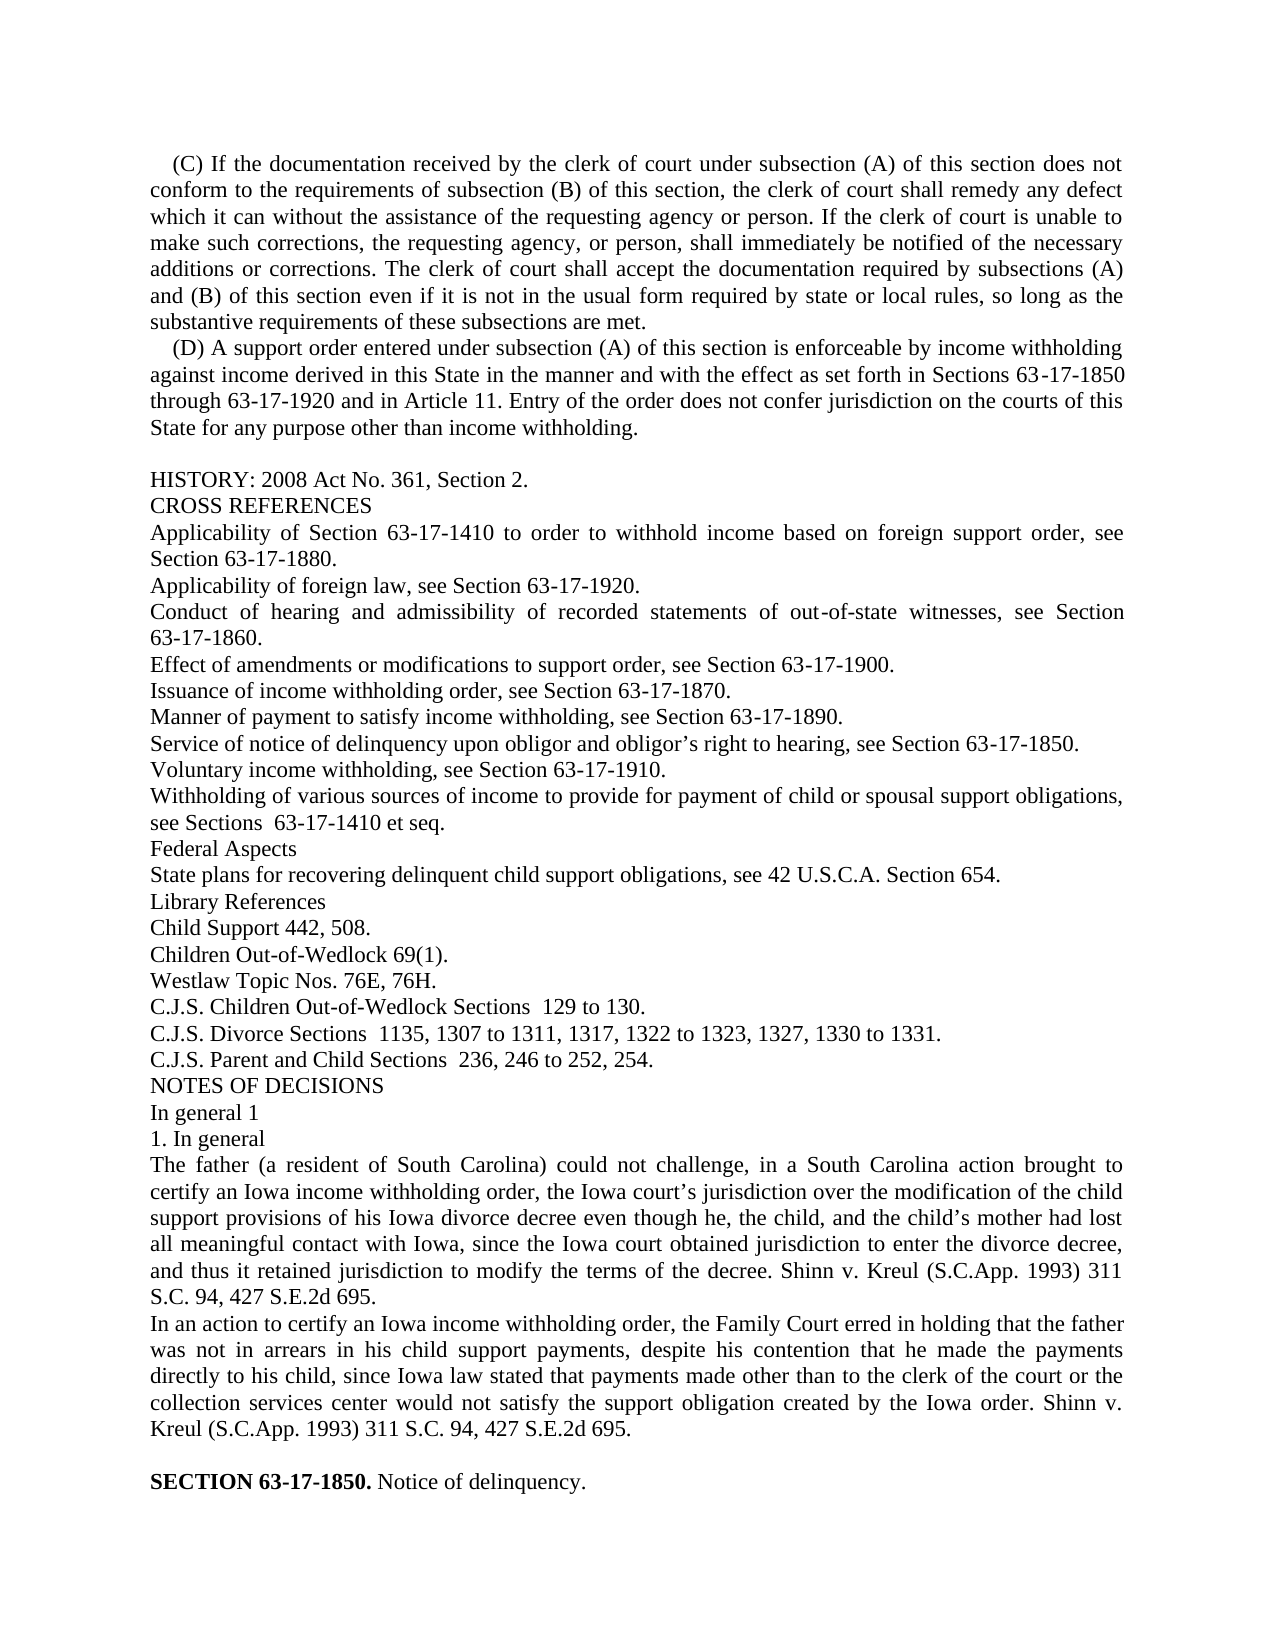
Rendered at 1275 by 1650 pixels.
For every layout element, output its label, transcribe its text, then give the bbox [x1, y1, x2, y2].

text Service of notice of delinquency upon obligor and obligor’s right to hearing, see Section 63-17-1850. [150, 730, 1125, 756]
text (D) A support order entered under subsection (A) of this section is enforceable by income withholding against income derived in this State in the manner and with the effect as set forth in Sections 63-17-1850 through 63-17-1920 and in Article 11. Entry of the order does not confer jurisdiction on the courts of this State for any purpose other than income withholding. [150, 334, 1125, 440]
text CROSS REFERENCES [150, 493, 1125, 519]
text SECTION 63-17-1850. Notice of delinquency. [150, 1468, 1125, 1494]
text Applicability of foreign law, see Section 63-17-1920. [150, 572, 1125, 598]
text HISTORY: 2008 Act No. 361, Section 2. [150, 466, 1125, 493]
text Voluntary income withholding, see Section 63-17-1910. [150, 756, 1125, 782]
text State plans for recovering delinquent child support obligations, see 42 U.S.C.A. Section 654. [150, 862, 1125, 888]
text Effect of amendments or modifications to support order, see Section 63-17-1900. [150, 651, 1125, 677]
text C.J.S. Children Out-of-Wedlock Sections 129 to 130. [150, 993, 1125, 1020]
text In an action to certify an Iowa income withholding order, the Family Court erred in holding that the father was not in arrears in his child support payments, despite his contention that he made the payments directly to his child, since Iowa law stated that payments made other than to the clerk of the court or the collection services center would not satisfy the support obligation created by the Iowa order. Shinn v. Kreul (S.C.App. 1993) 311 S.C. 94, 427 S.E.2d 695. [150, 1309, 1125, 1441]
text Conduct of hearing and admissibility of recorded statements of out-of-state witnesses, see Section 63-17-1860. [150, 598, 1125, 651]
text 1. In general [150, 1125, 1125, 1151]
text Children Out-of-Wedlock 69(1). [150, 941, 1125, 967]
text Manner of payment to satisfy income withholding, see Section 63-17-1890. [150, 703, 1125, 730]
text The father (a resident of South Carolina) could not challenge, in a South Carolina action brought to certify an Iowa income withholding order, the Iowa court’s jurisdiction over the modification of the child support provisions of his Iowa divorce decree even though he, the child, and the child’s mother had lost all meaningful contact with Iowa, since the Iowa court obtained jurisdiction to enter the divorce decree, and thus it retained jurisdiction to modify the terms of the decree. Shinn v. Kreul (S.C.App. 1993) 311 S.C. 94, 427 S.E.2d 695. [150, 1151, 1125, 1309]
text Westlaw Topic Nos. 76E, 76H. [150, 967, 1125, 993]
text Issuance of income withholding order, see Section 63-17-1870. [150, 677, 1125, 703]
text Child Support 442, 508. [150, 914, 1125, 941]
text (C) If the documentation received by the clerk of court under subsection (A) of this section does not conform to the requirements of subsection (B) of this section, the clerk of court shall remedy any defect which it can without the assistance of the requesting agency or person. If the clerk of court is unable to make such corrections, the requesting agency, or person, shall immediately be notified of the necessary additions or corrections. The clerk of court shall accept the documentation required by subsections (A) and (B) of this section even if it is not in the usual form required by state or local rules, so long as the substantive requirements of these subsections are met. [150, 150, 1125, 334]
text Withholding of various sources of income to provide for payment of child or spousal support obligations, see Sections 63-17-1410 et seq. [150, 782, 1125, 835]
text C.J.S. Divorce Sections 1135, 1307 to 1311, 1317, 1322 to 1323, 1327, 1330 to 1331. [150, 1020, 1125, 1046]
text Federal Aspects [150, 835, 1125, 862]
text C.J.S. Parent and Child Sections 236, 246 to 252, 254. [150, 1046, 1125, 1072]
text In general 1 [150, 1099, 1125, 1125]
text Applicability of Section 63-17-1410 to order to withhold income based on foreign support order, see Section 63-17-1880. [150, 519, 1125, 572]
text NOTES OF DECISIONS [150, 1072, 1125, 1099]
text Library References [150, 888, 1125, 914]
